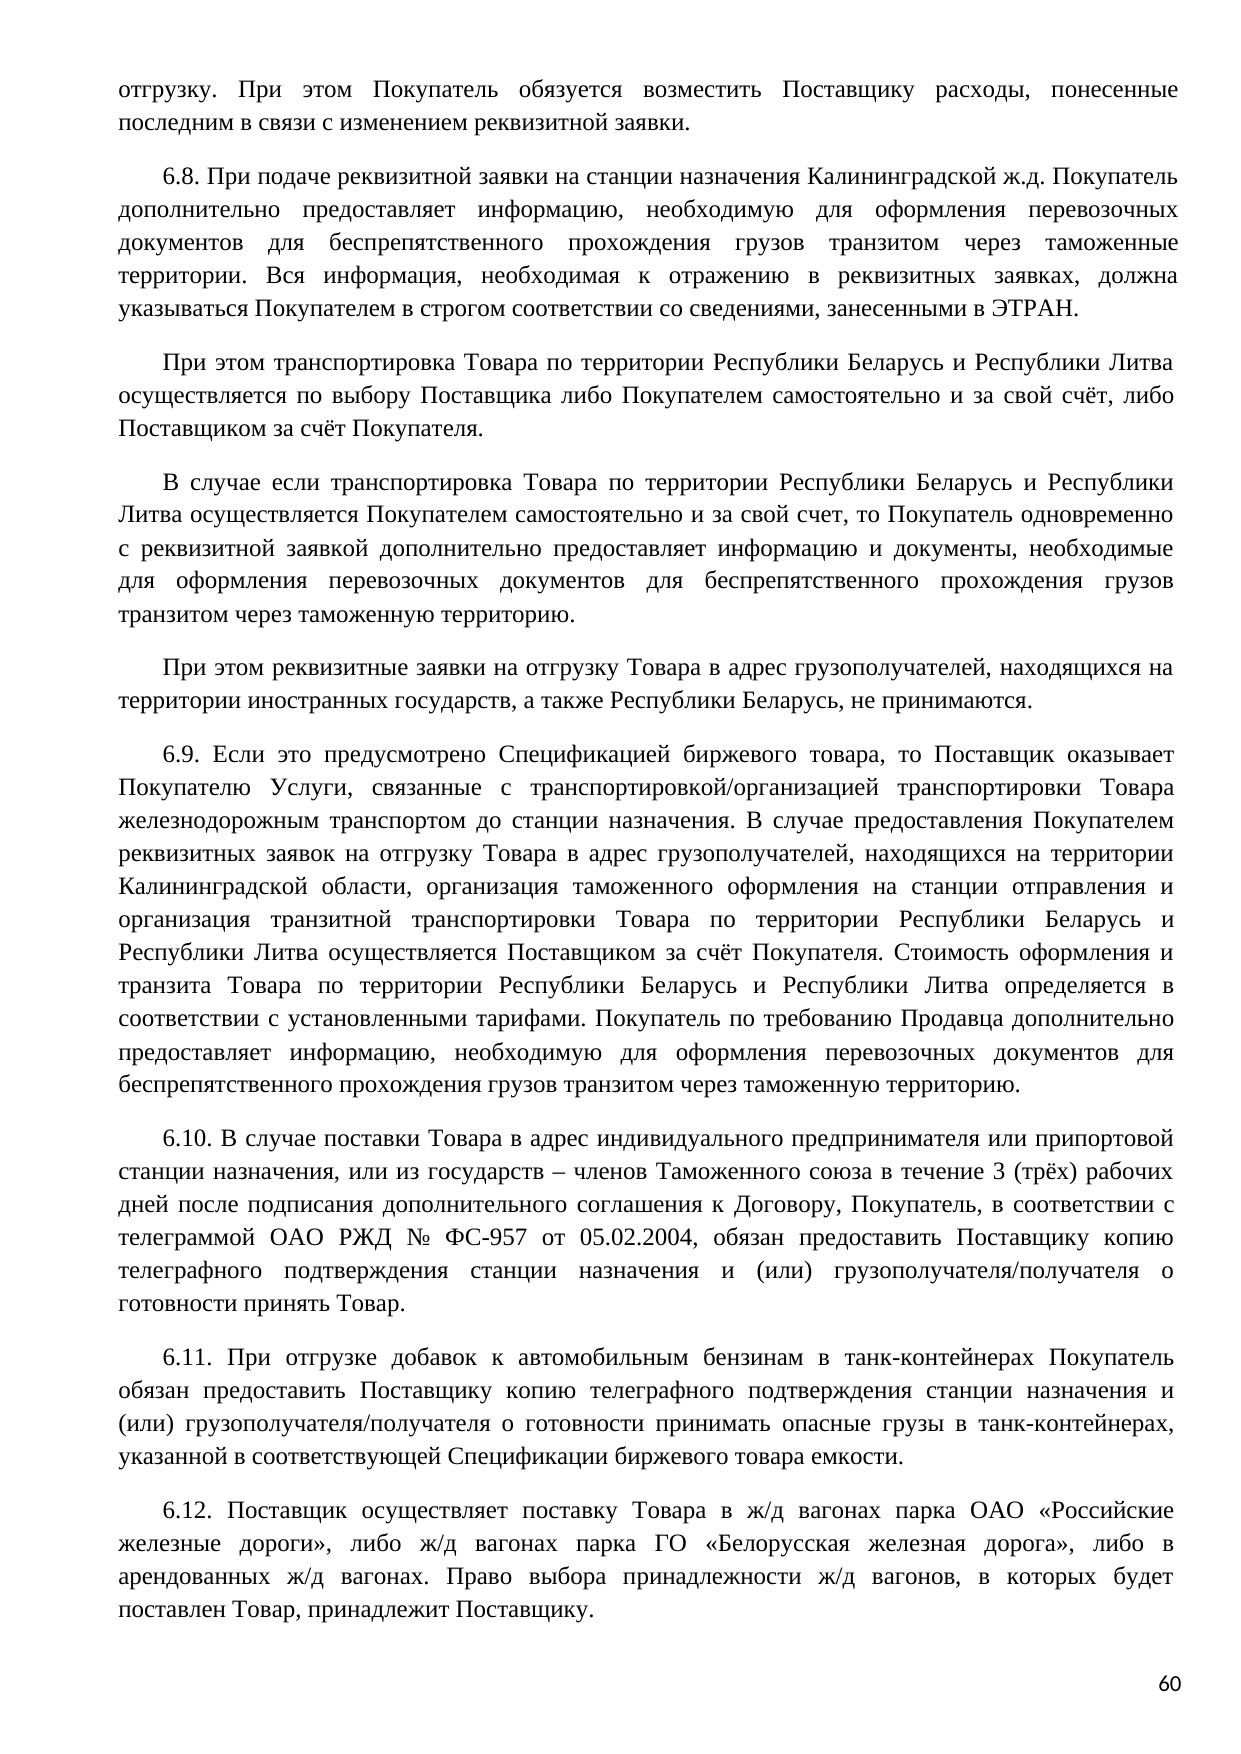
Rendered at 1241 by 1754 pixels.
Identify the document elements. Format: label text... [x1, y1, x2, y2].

text 6.9. Если это предусмотрено Спецификацией биржевого товара, то Поставщик оказывает Покупателю Услуги, связанные с транспортировкой/организацией транспортировки Товара железнодорожным транспортом до станции назначения. В случае предоставления Покупателем реквизитных заявок на отгрузку Товара в адрес грузополучателей, находящихся на территории Калининградской области, организация таможенного оформления на станции отправления и организация транзитной транспортировки Товара по территории Республики Беларусь и Республики Литва осуществляется Поставщиком за счёт Покупателя. Стоимость оформления и транзита Товара по территории Республики Беларусь и Республики Литва определяется в соответствии с установленными тарифами. Покупатель по требованию Продавца дополнительно предоставляет информацию, необходимую для оформления перевозочных документов для беспрепятственного прохождения грузов транзитом через таможенную территорию. [118, 739, 1175, 1098]
text При этом транспортировка Товара по территории Республики Беларусь и Республики Литва осуществляется по выбору Поставщика либо Покупателем самостоятельно и за свой счёт, либо Поставщиком за счёт Покупателя. [118, 347, 1175, 441]
text 6.8. При подаче реквизитной заявки на станции назначения Калининградской ж.д. Покупатель дополнительно предоставляет информацию, необходимую для оформления перевозочных документов для беспрепятственного прохождения грузов транзитом через таможенные территории. Вся информация, необходимая к отражению в реквизитных заявках, должна указываться Покупателем в строгом соответствии со сведениями, занесенными в ЭТРАН. [118, 161, 1179, 322]
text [118, 74, 1179, 136]
text 6.12. Поставщик осуществляет поставку Товара в ж/д вагонах парка ОАО «Российские железные дороги», либо ж/д вагонах парка ГО «Белорусская железная дорога», либо в арендованных ж/д вагонах. Право выбора принадлежности ж/д вагонов, в которых будет поставлен Товар, принадлежит Поставщику. [118, 1495, 1175, 1623]
text При этом реквизитные заявки на отгрузку Товара в адрес грузополучателей, находящихся на территории иностранных государств, а также Республики Беларусь, не принимаются. [118, 652, 1175, 714]
text 6.10. В случае поставки Товара в адрес индивидуального предпринимателя или припортовой станции назначения, или из государств – членов Таможенного союза в течение 3 (трёх) рабочих дней после подписания дополнительного соглашения к Договору, Покупатель, в соответствии с телеграммой ОАО РЖД № ФС-957 от 05.02.2004, обязан предоставить Поставщику копию телеграфного подтверждения станции назначения и (или) грузополучателя/получателя о готовности принять Товар. [118, 1123, 1175, 1317]
text В случае если транспортировка Товара по территории Республики Беларусь и Республики Литва осуществляется Покупателем самостоятельно и за свой счет, то Покупатель одновременно с реквизитной заявкой дополнительно предоставляет информацию и документы, необходимые для оформления перевозочных документов для беспрепятственного прохождения грузов транзитом через таможенную территорию. [118, 467, 1175, 627]
text 6.11. При отгрузке добавок к автомобильным бензинам в танк-контейнерах Покупатель обязан предоставить Поставщику копию телеграфного подтверждения станции назначения и (или) грузополучателя/получателя о готовности принимать опасные грузы в танк-контейнерах, указанной в соответствующей Спецификации биржевого товара емкости. [118, 1342, 1175, 1470]
